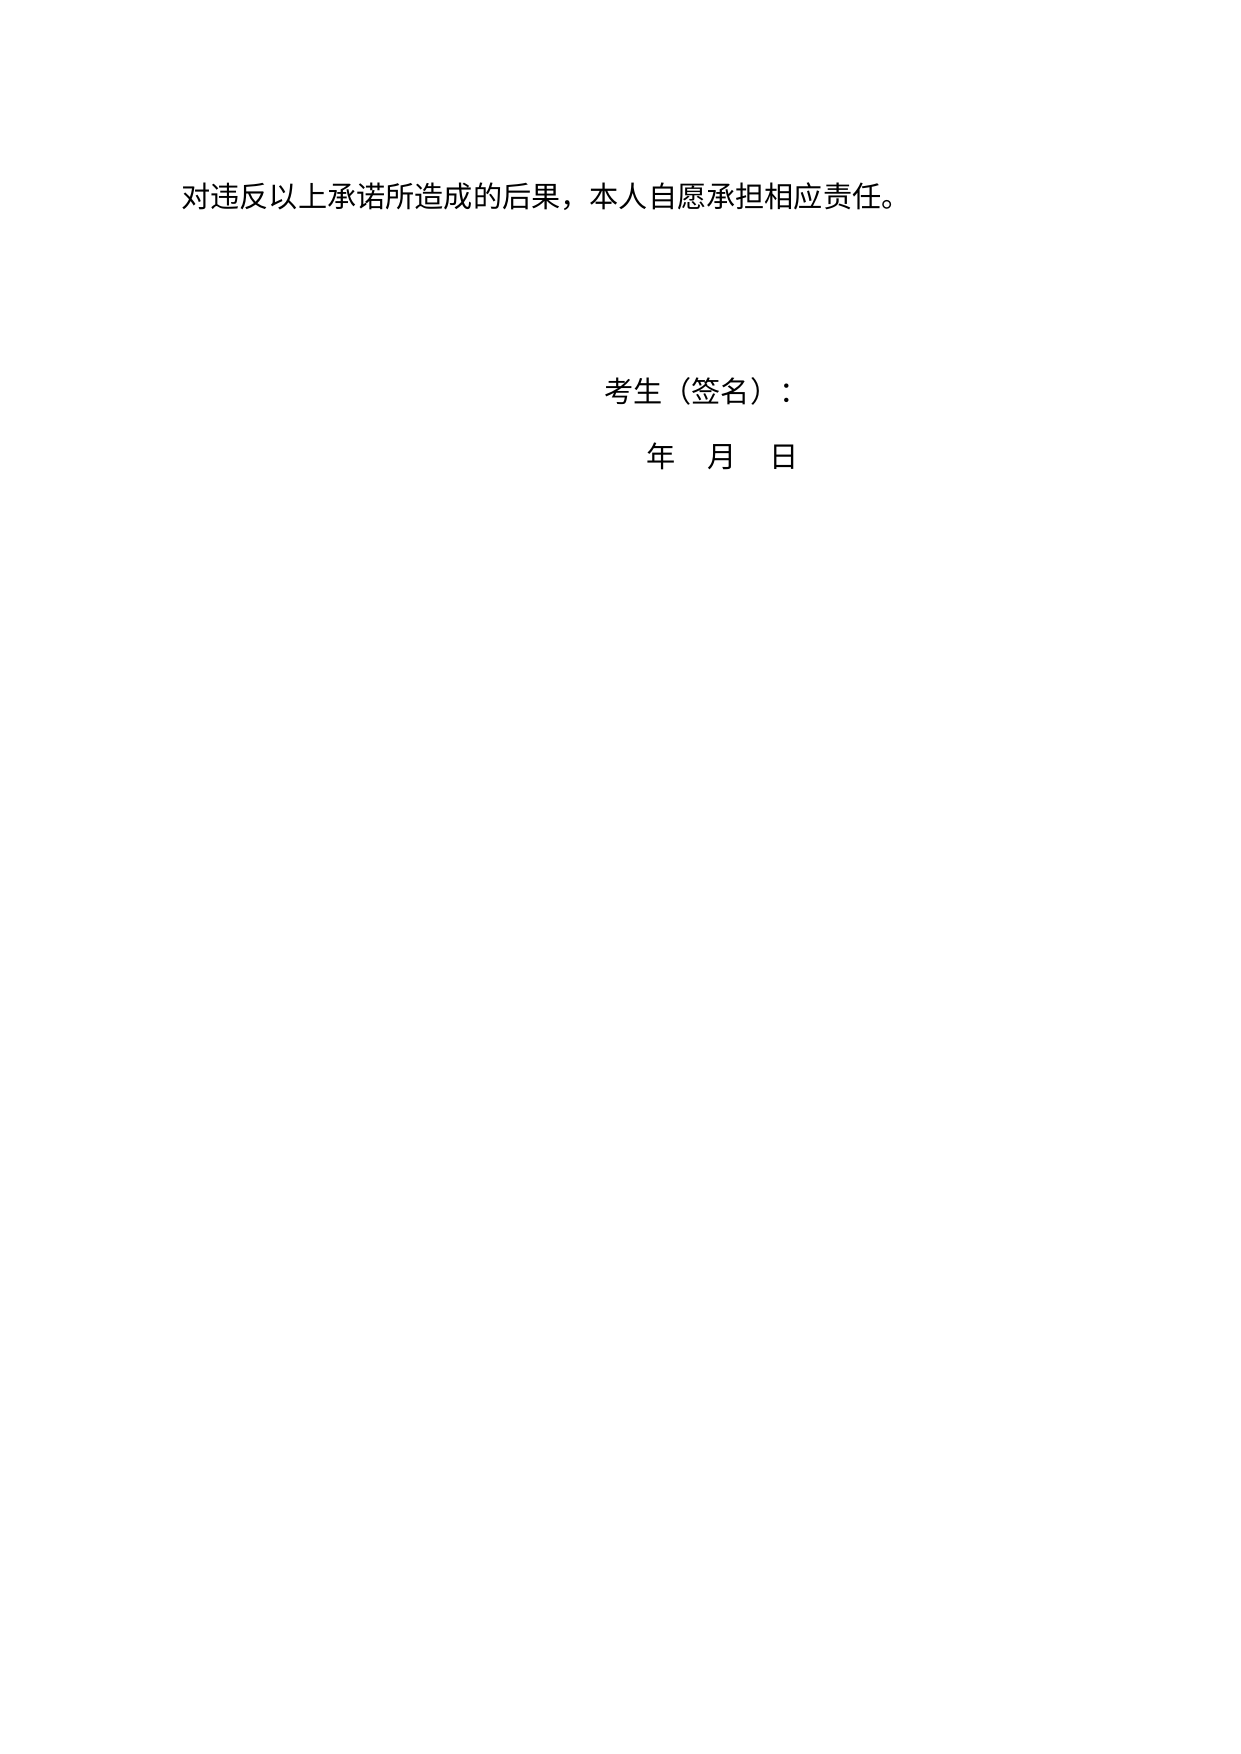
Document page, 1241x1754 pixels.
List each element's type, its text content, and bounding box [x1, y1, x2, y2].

list 考生（签名）： [123, 357, 1117, 422]
list 对违反以上承诺所造成的后果，本人自愿承担相应责任。 [123, 162, 1117, 227]
list 年 月 日 [123, 422, 1117, 487]
